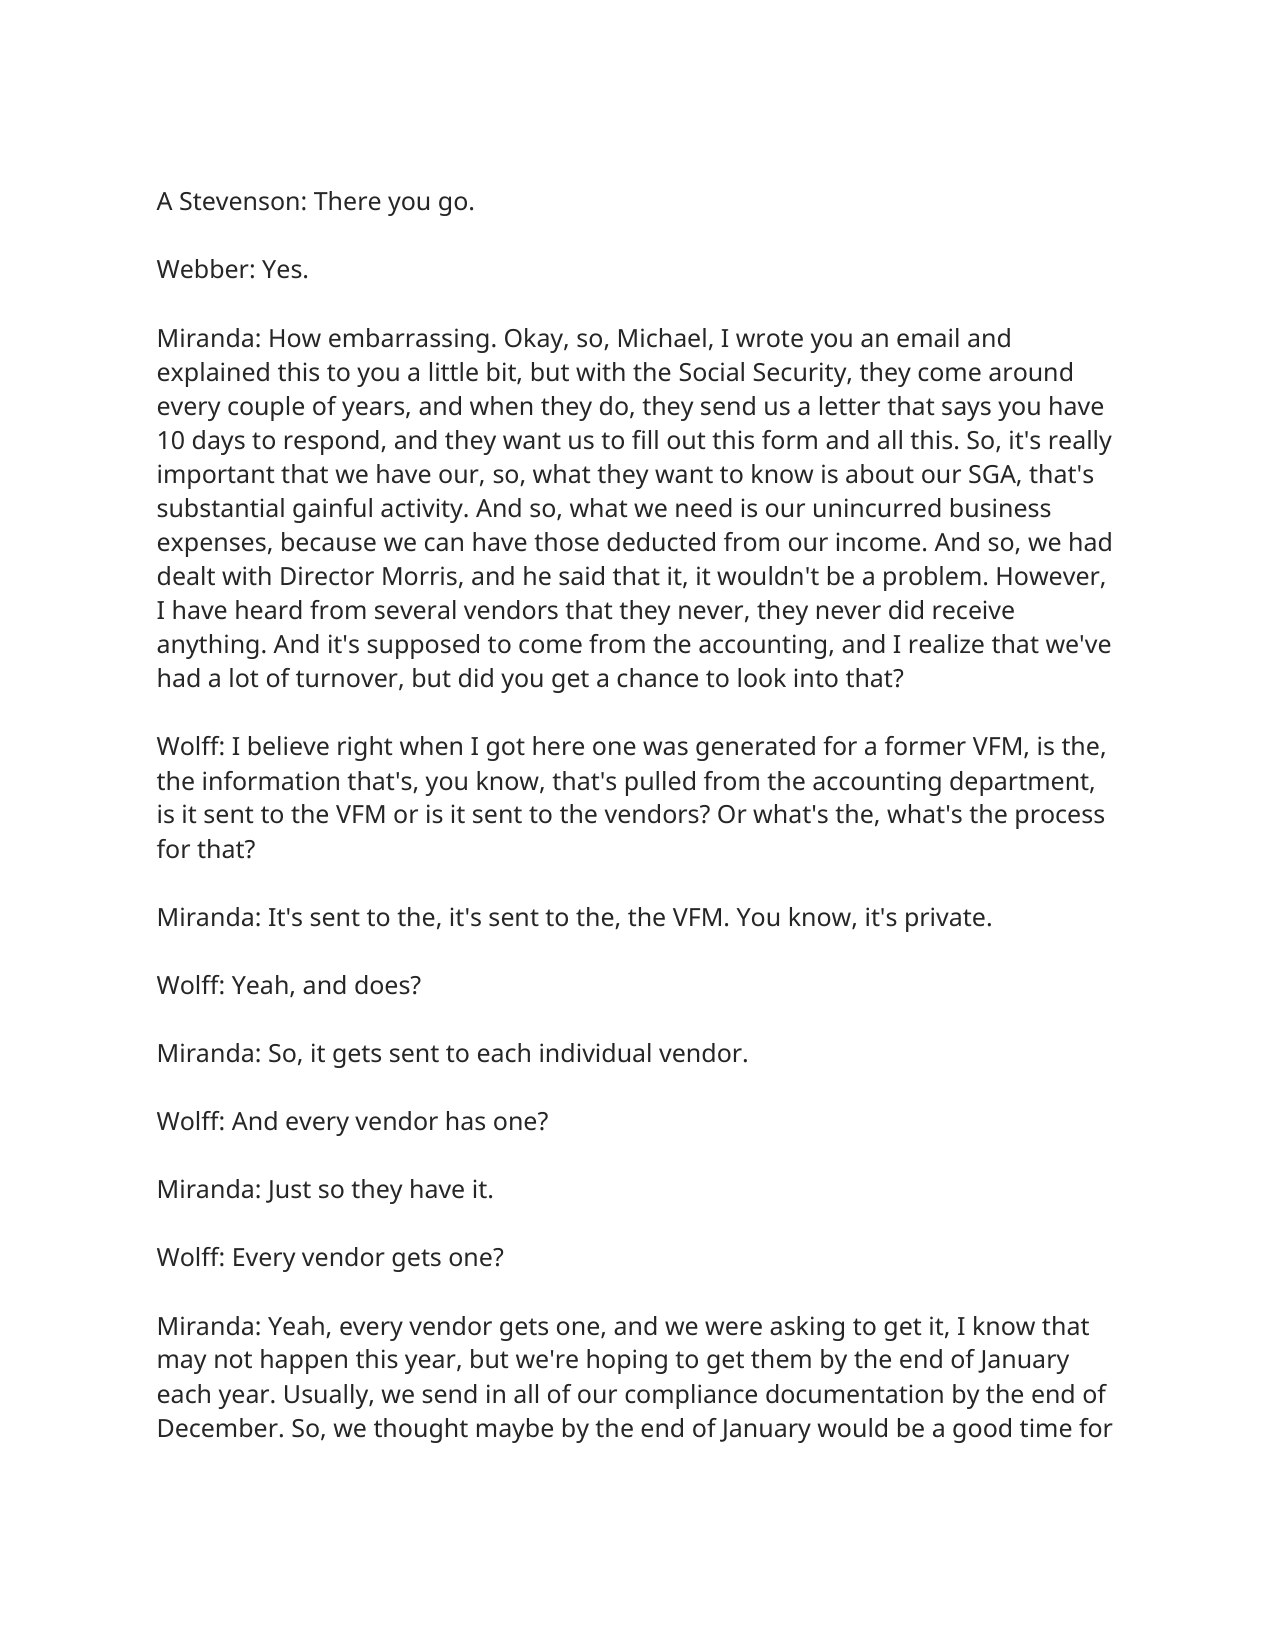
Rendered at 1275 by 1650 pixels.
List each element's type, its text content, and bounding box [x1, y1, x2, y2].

text Wolff: And every vendor has one? [156, 1104, 1118, 1138]
text Webber: Yes. [156, 252, 1118, 286]
text Wolff: Yeah, and does? [156, 967, 1118, 1002]
text Miranda: So, it gets sent to each individual vendor. [156, 1036, 1118, 1070]
text Miranda: Just so they have it. [156, 1172, 1118, 1206]
text Wolff: I believe right when I got here one was generated for a former VFM, is the, the information that's, you know, that's pulled from the accounting department, is it sent to the VFM or is it sent to the vendors? Or what's the, what's the process for that? [156, 729, 1118, 865]
text Miranda: It's sent to the, it's sent to the, the VFM. You know, it's private. [156, 899, 1118, 933]
text Wolff: Every vendor gets one? [156, 1240, 1118, 1274]
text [156, 1308, 1118, 1444]
text A Stevenson: There you go. [156, 184, 1118, 218]
text Miranda: How embarrassing. Okay, so, Michael, I wrote you an email and explained this to you a little bit, but with the Social Security, they come around every couple of years, and when they do, they send us a letter that says you have 10 days to respond, and they want us to fill out this form and all this. So, it's really important that we have our, so, what they want to know is about our SGA, that's substantial gainful activity. And so, what we need is our unincurred business expenses, because we can have those deducted from our income. And so, we had dealt with Director Morris, and he said that it, it wouldn't be a problem. However, I have heard from several vendors that they never, they never did receive anything. And it's supposed to come from the accounting, and I realize that we've had a lot of turnover, but did you get a chance to look into that? [156, 320, 1118, 695]
